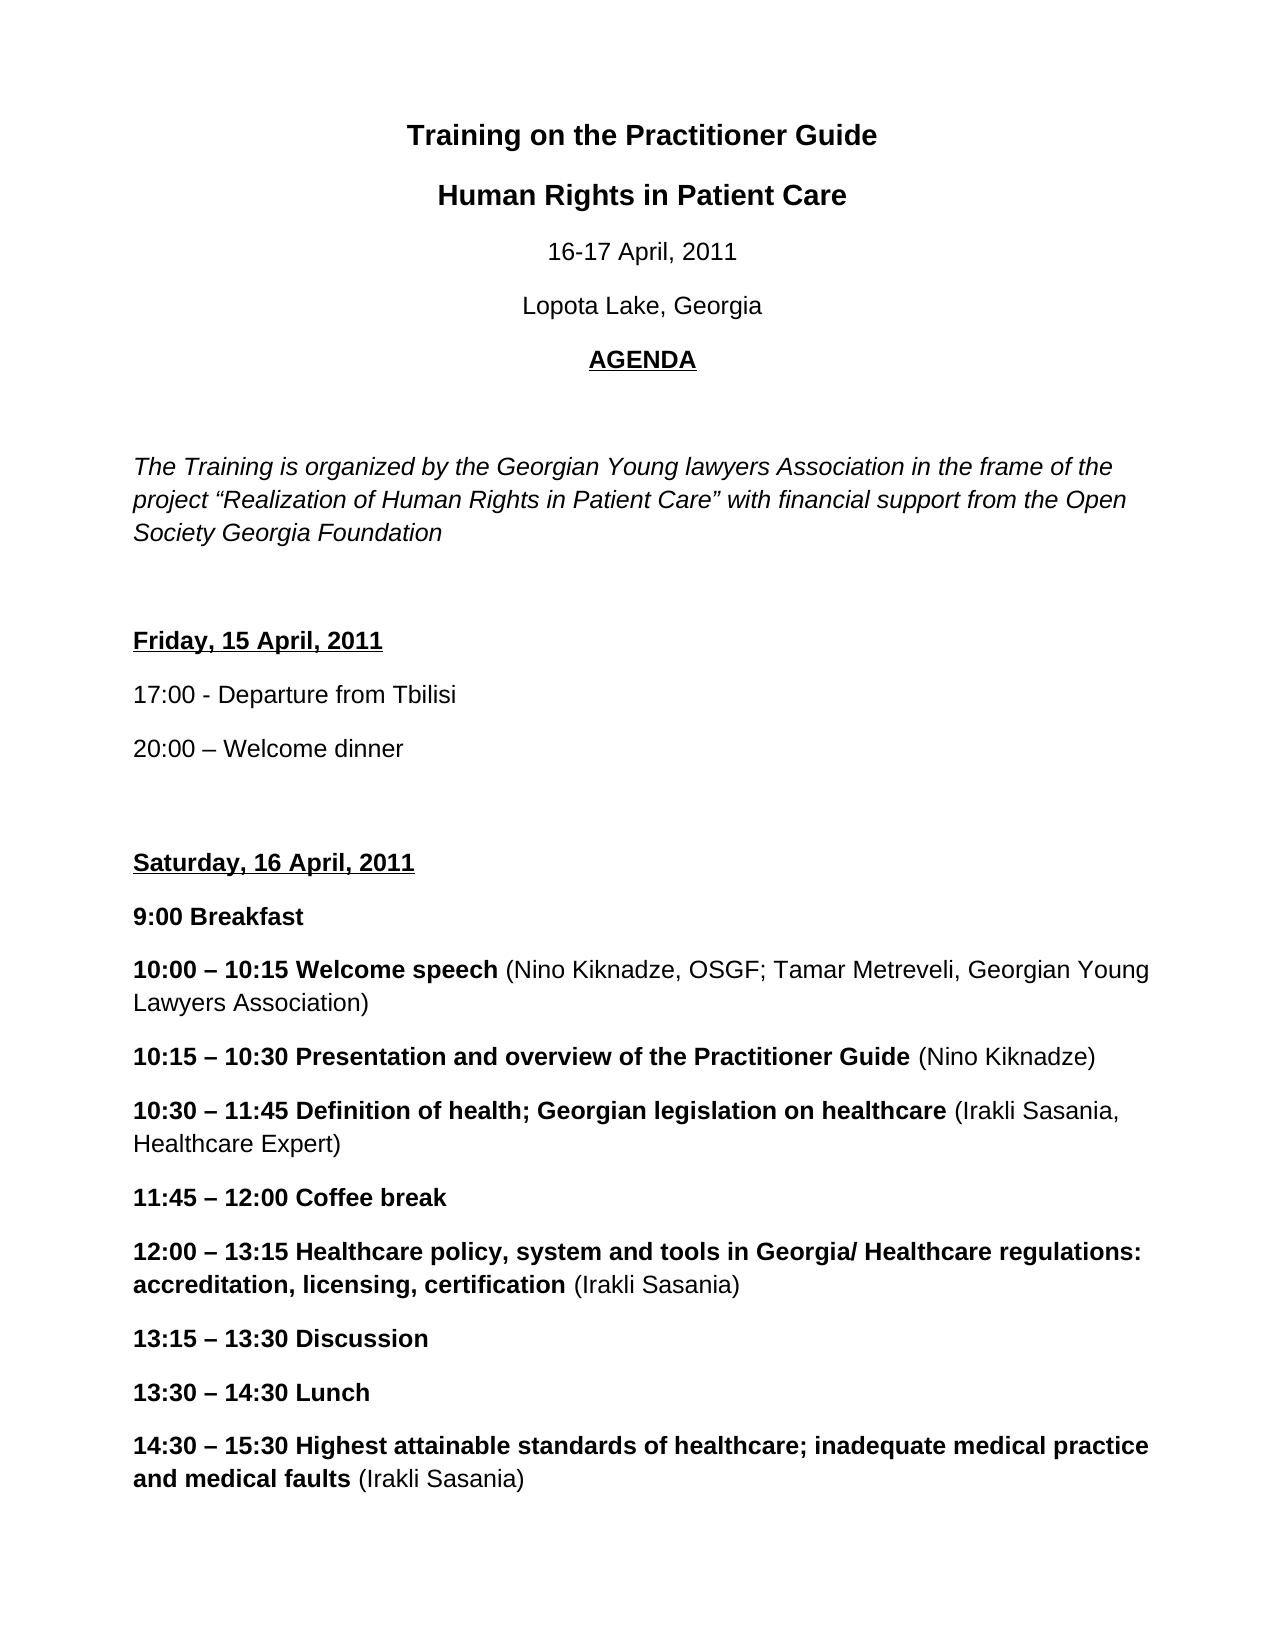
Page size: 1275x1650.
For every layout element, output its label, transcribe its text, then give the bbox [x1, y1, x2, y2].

text 17:00 - Departure from Tbilisi [133, 680, 1152, 709]
text 10:15 – 10:30 Presentation and overview of the Practitioner Guide (Nino Kiknadze) [133, 1042, 1152, 1071]
text 12:00 – 13:15 Healthcare policy, system and tools in Georgia/ Healthcare regulations: accreditation, licensing, certification (Irakli Sasania) [133, 1237, 1152, 1298]
text 10:30 – 11:45 Definition of health; Georgian legislation on healthcare (Irakli Sasania, Healthcare Expert) [133, 1096, 1152, 1158]
text 16-17 April, 2011 [133, 237, 1152, 266]
text 9:00 Breakfast [133, 901, 1152, 930]
text Saturday, 16 April, 2011 [133, 848, 1152, 876]
text 20:00 – Welcome dinner [133, 734, 1152, 762]
text The Training is organized by the Georgian Young lawyers Association in the frame of the project “Realization of Human Rights in Patient Care” with financial support from the Open Society Georgia Foundation [133, 452, 1152, 547]
text Training on the Practitioner Guide [133, 118, 1152, 152]
text 13:15 – 13:30 Discussion [133, 1324, 1152, 1352]
text AGENDA [133, 344, 1152, 373]
text 14:30 – 15:30 Highest attainable standards of healthcare; inadequate medical practice and medical faults (Irakli Sasania) [133, 1431, 1152, 1493]
text Friday, 15 April, 2011 [133, 626, 1152, 655]
text 10:00 – 10:15 Welcome speech (Nino Kiknadze, OSGF; Tamar Metreveli, Georgian Young Lawyers Association) [133, 955, 1152, 1017]
text Lopota Lake, Georgia [133, 291, 1152, 319]
text 11:45 – 12:00 Coffee break [133, 1183, 1152, 1212]
text 13:30 – 14:30 Lunch [133, 1377, 1152, 1406]
text Human Rights in Patient Care [133, 177, 1152, 211]
